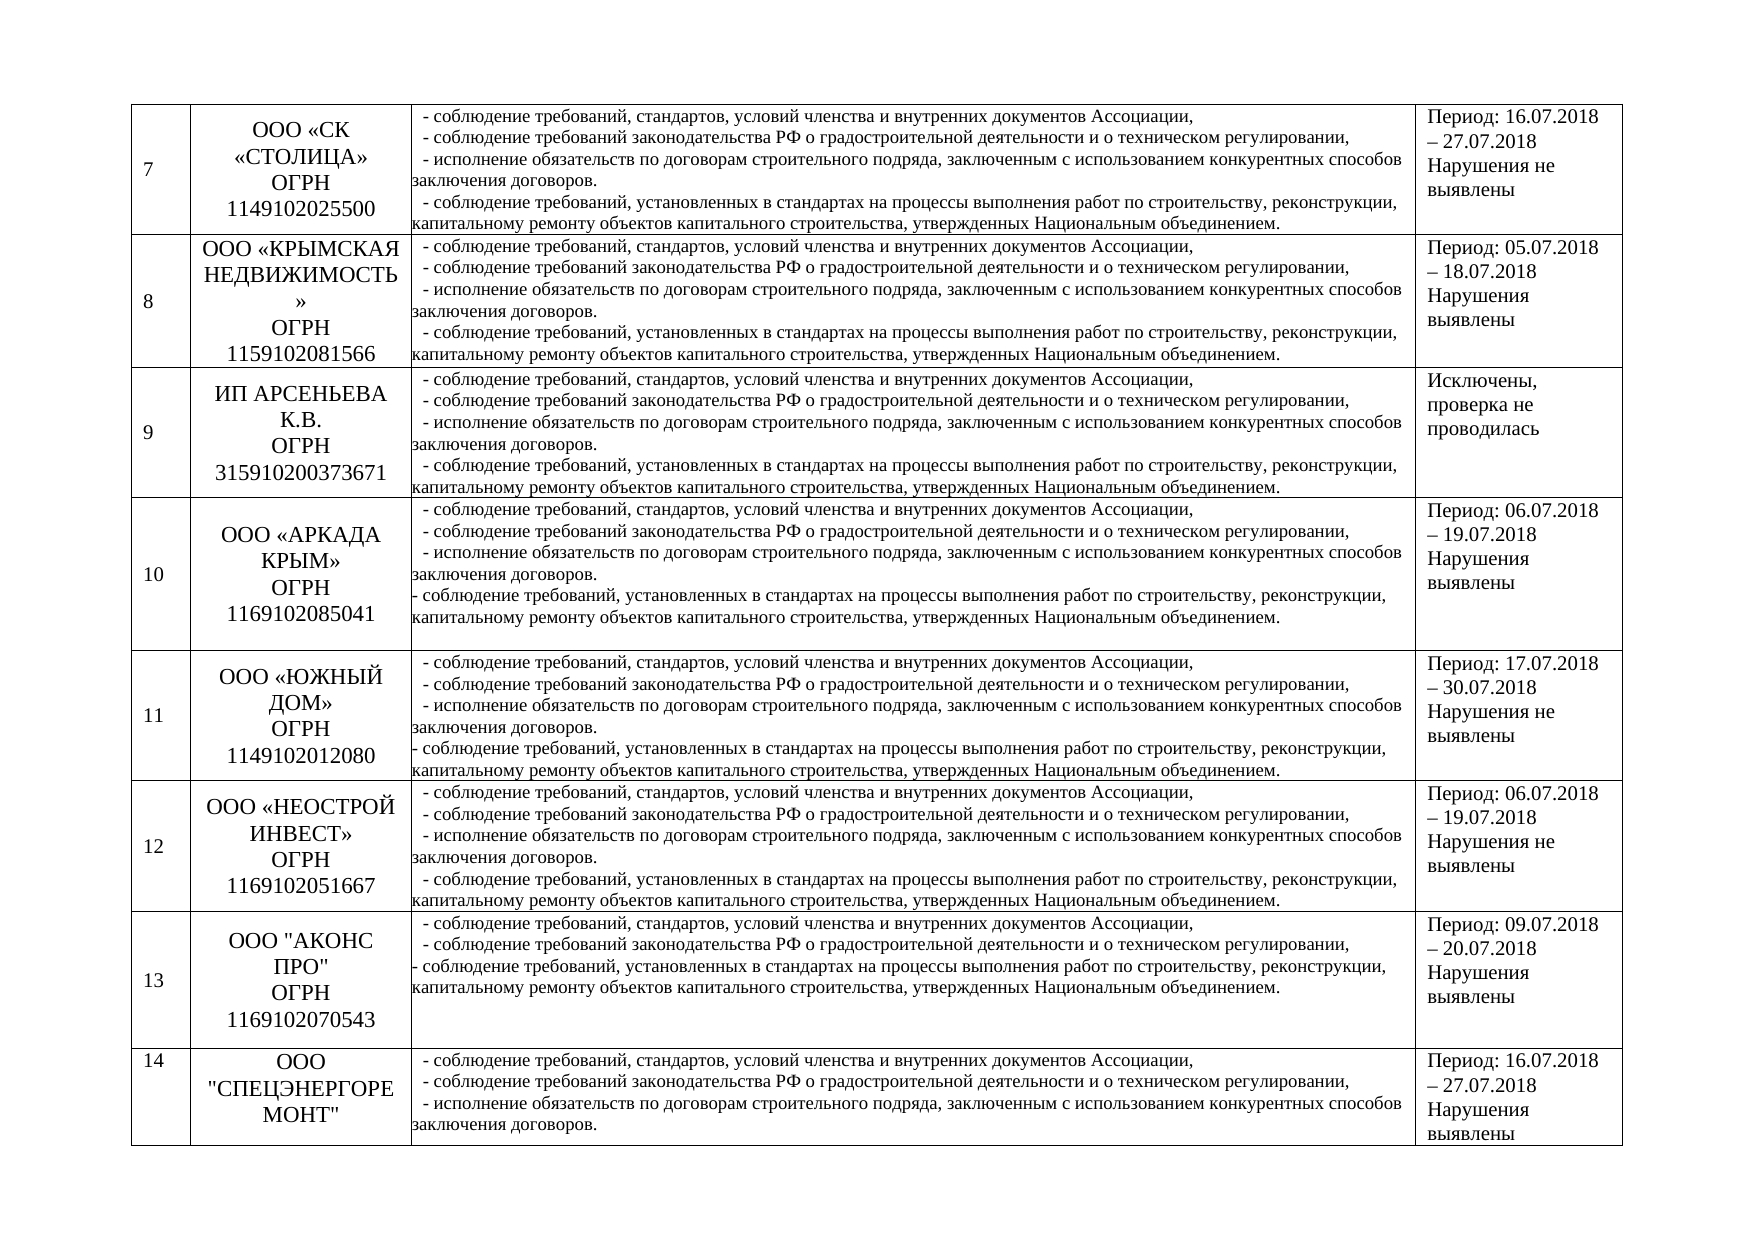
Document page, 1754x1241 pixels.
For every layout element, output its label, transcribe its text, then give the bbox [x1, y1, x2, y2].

table_cell 12 [132, 781, 190, 911]
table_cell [1416, 1049, 1622, 1145]
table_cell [412, 1049, 1415, 1145]
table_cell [1416, 105, 1622, 234]
table_cell ООО «КРЫМСКАЯ НЕДВИЖИМОСТЬ» ОГРН 1159102081566 [191, 235, 411, 367]
table_cell 7 [132, 105, 190, 234]
table_cell Период: 05.07.2018 – 18.07.2018 Нарушения выявлены [1416, 235, 1622, 367]
table_cell Исключены, проверка не проводилась [1416, 368, 1622, 497]
table_cell 9 [132, 368, 190, 497]
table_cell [191, 1049, 411, 1145]
table_cell ООО «АРКАДА КРЫМ» ОГРН 1169102085041 [191, 498, 411, 650]
table_cell Период: 17.07.2018 – 30.07.2018 Нарушения не выявлены [1416, 651, 1622, 780]
table_cell ООО «СК «СТОЛИЦА» ОГРН 1149102025500 [191, 105, 411, 234]
table_cell 13 [132, 912, 190, 1047]
table_cell ООО "АКОНС ПРО" ОГРН 1169102070543 [191, 912, 411, 1047]
table_cell ООО «НЕОСТРОЙ ИНВЕСТ» ОГРН 1169102051667 [191, 781, 411, 911]
table_cell 10 [132, 498, 190, 650]
table_cell ИП АРСЕНЬЕВА К.В. ОГРН 315910200373671 [191, 368, 411, 497]
table_cell Период: 06.07.2018 – 19.07.2018 Нарушения выявлены [1416, 498, 1622, 650]
table_cell Период: 06.07.2018 – 19.07.2018 Нарушения не выявлены [1416, 781, 1622, 911]
table_cell 8 [132, 235, 190, 367]
table_cell 14 [132, 1049, 190, 1145]
table_cell 11 [132, 651, 190, 780]
table_cell ООО «ЮЖНЫЙ ДОМ» ОГРН 1149102012080 [191, 651, 411, 780]
table_cell Период: 09.07.2018 – 20.07.2018 Нарушения выявлены [1416, 912, 1622, 1047]
